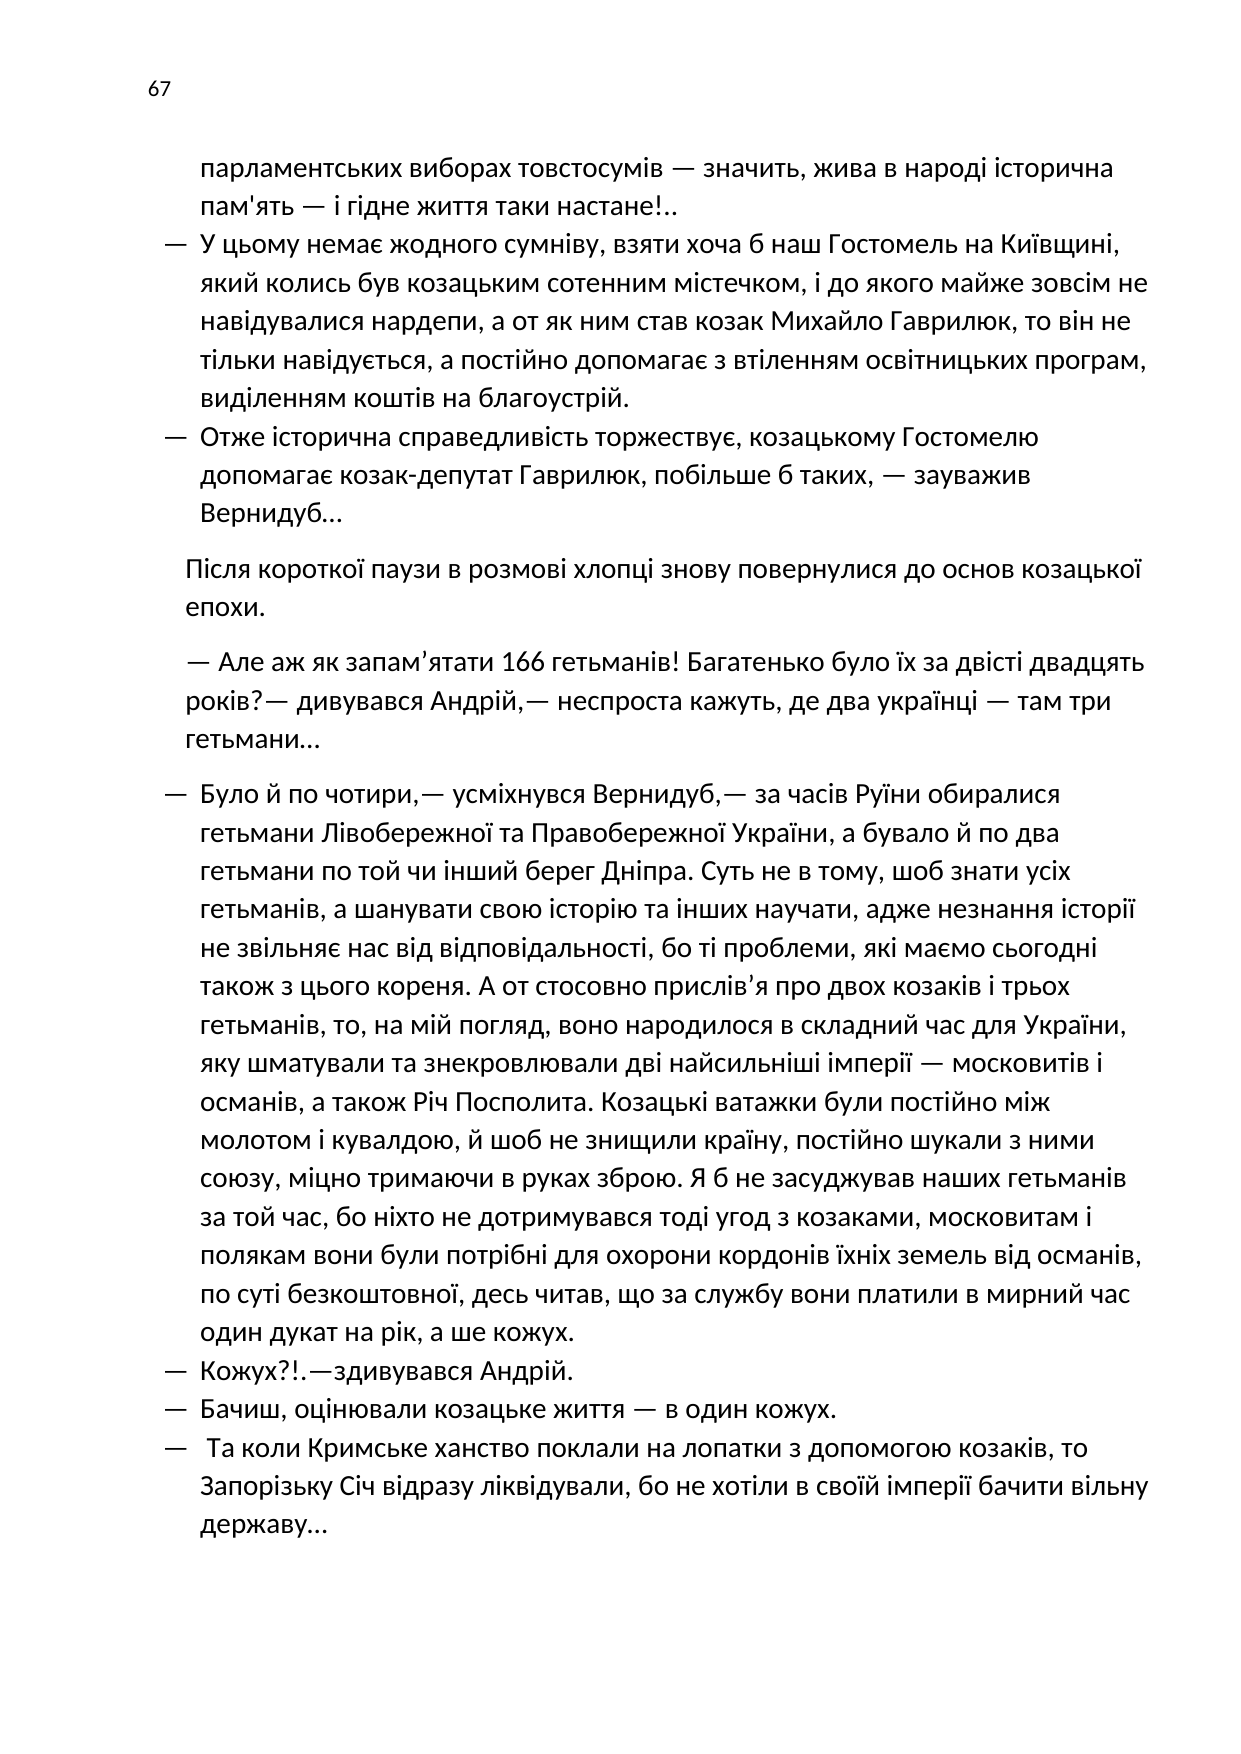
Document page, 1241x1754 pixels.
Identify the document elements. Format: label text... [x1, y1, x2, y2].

list Було й по чотири,— усміхнувся Вернидуб,— за часів Руїни обиралися гетьмани Лівобережної та Правобережної України, а бувало й по два гетьмани по той чи інший берег Дніпра. Суть не в тому, шоб знати усіх гетьманів, а шанувати свою історію та інших научати, адже незнання історії не звільняє нас від відповідальності, бо ті проблеми, які маємо сьогодні також з цього кореня. А от стосовно прислів’я про двох козаків і трьох гетьманів, то, на мій погляд, воно народилося в складний час для України, яку шматували та знекровлювали дві найсильніші імперії — московитів і османів, а також Річ Посполита. Козацькі ватажки були постійно між молотом і кувалдою, й шоб не знищили країну, постійно шукали з ними союзу, міцно тримаючи в руках зброю. Я б не засуджував наших гетьманів за той час, бо ніхто не дотримувався тоді угод з козаками, московитам і полякам вони були потрібні для охорони кордонів їхніх земель від османів, по суті безкоштовної, десь читав, що за службу вони платили в мирний час один дукат на рік, а ше кожух. [162, 775, 1152, 1349]
list У цьому немає жодного сумніву, взяти хоча б наш Гостомель на Київщині, який колись був козацьким сотенним містечком, і до якого майже зовсім не навідувалися нардепи, а от як ним став козак Михайло Гаврилюк, то він не тільки навідується, а постійно допомагає з втіленням освітницьких програм, виділенням коштів на благоустрій. [162, 226, 1152, 415]
text Після короткої паузи в розмові хлопці знову повернулися до основ козацької епохи. [185, 550, 1152, 624]
list Бачиш, оцінювали козацьке життя — в один кожух. [162, 1390, 1152, 1426]
text — Але аж як запам’ятати 166 гетьманів! Багатенько було їх за двісті двадцять років?— дивувався Андрій,— неспроста кажуть, де два українці — там три гетьмани… [185, 643, 1152, 756]
list Кожух?!.—здивувався Андрій. [162, 1352, 1152, 1387]
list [162, 149, 1152, 223]
list Та коли Кримське ханство поклали на лопатки з допомогою козаків, то Запорізьку Січ відразу ліквідували, бо не хотіли в своїй імперії бачити вільну державу… [162, 1429, 1152, 1541]
list Отже історична справедливість торжествує, козацькому Гостомелю допомагає козак-депутат Гаврилюк, побільше б таких, — зауважив Вернидуб… [162, 418, 1152, 530]
